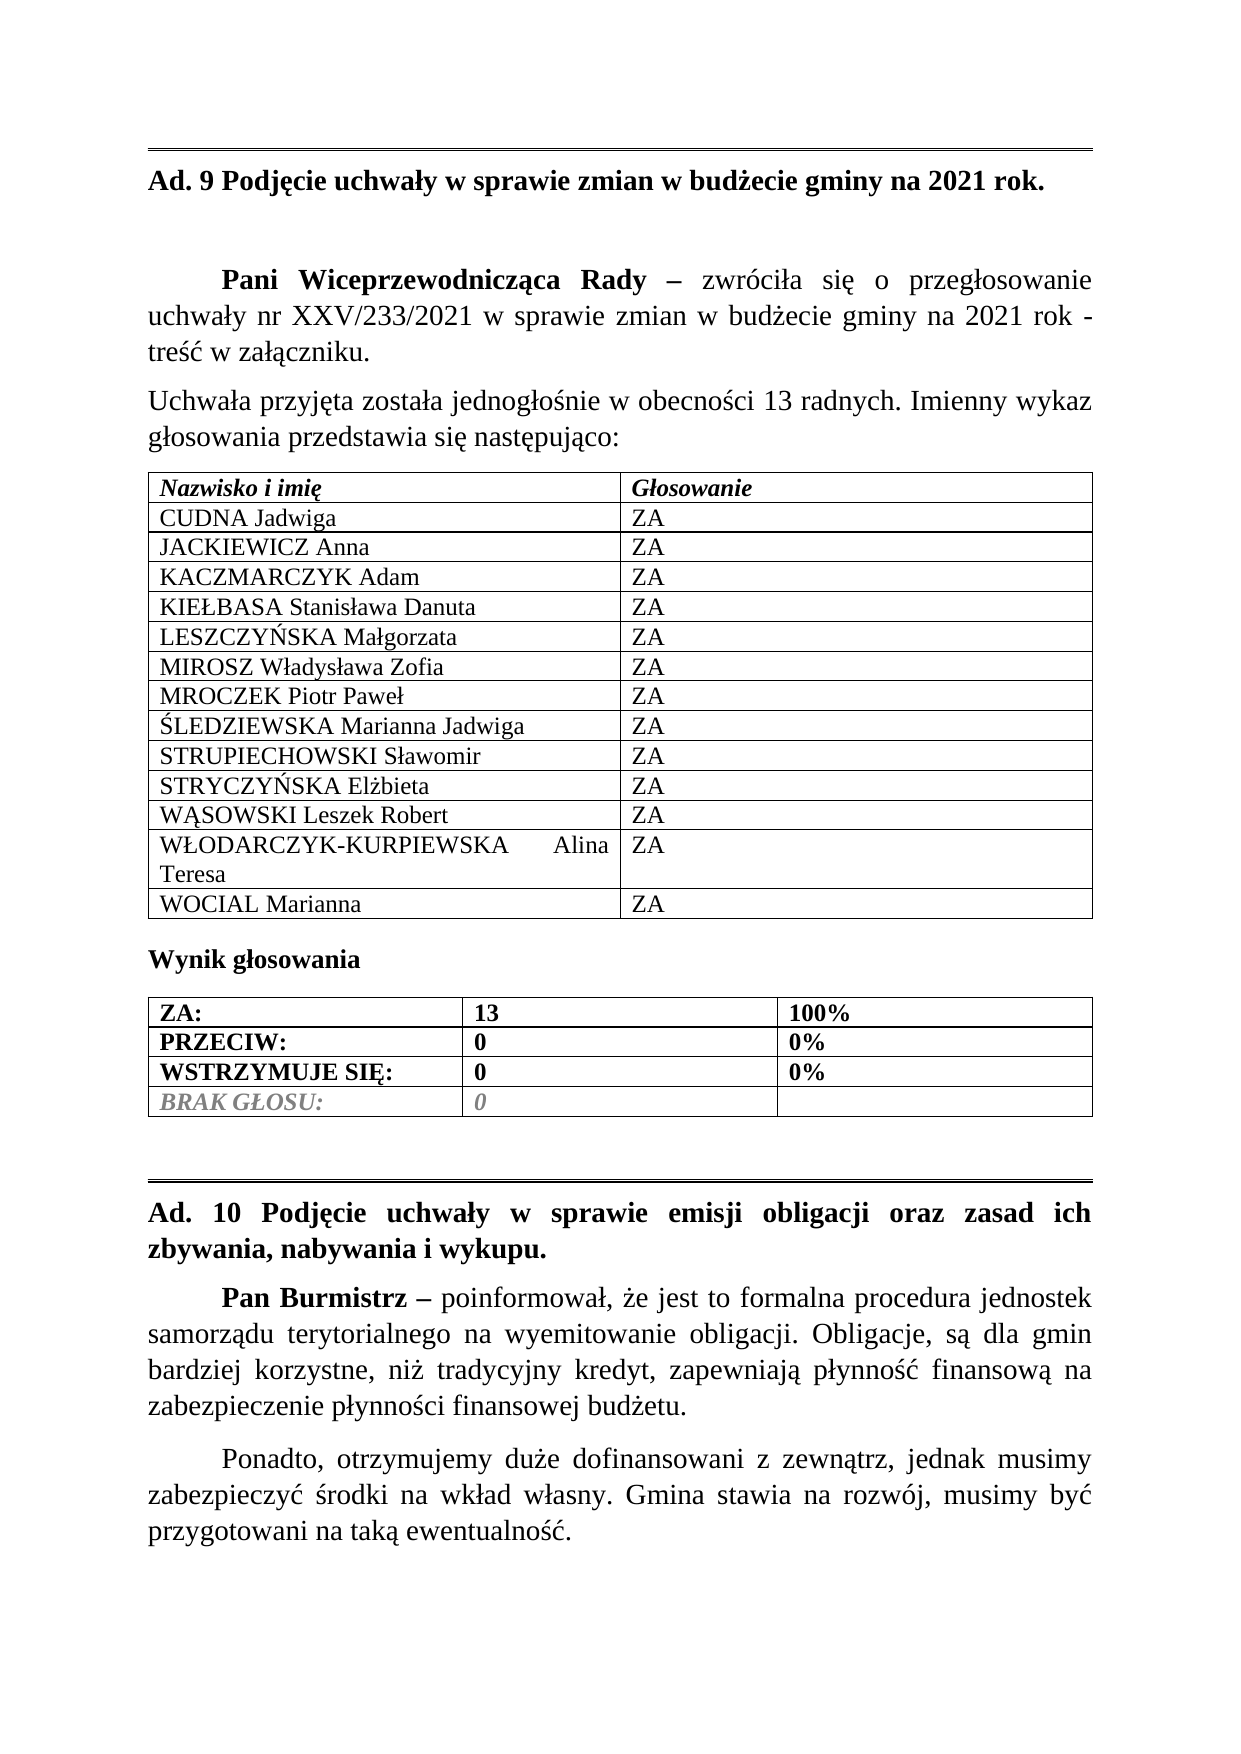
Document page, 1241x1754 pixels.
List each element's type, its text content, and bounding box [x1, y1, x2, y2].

table_cell [778, 1087, 1092, 1116]
table_cell 0 [463, 1028, 777, 1056]
table_cell 0 [463, 1087, 777, 1116]
table_cell ZA [621, 681, 1092, 710]
table_cell ZA [621, 503, 1092, 531]
subtitle Pani Wiceprzewodnicząca Rady – zwróciła się o przegłosowanie uchwały nr XXV/233/2021 w sprawie zmian w budżecie gminy na 2021 rok - treść w załączniku. [148, 246, 1093, 368]
table_header Nazwisko i imię [149, 473, 620, 502]
table_cell WĄSOWSKI Leszek Robert [149, 801, 620, 829]
table_cell KACZMARCZYK Adam [149, 562, 620, 591]
text Ponadto, otrzymujemy duże dofinansowani z zewnątrz, jednak musimy zabezpieczyć środki na wkład własny. Gmina stawia na rozwój, musimy być przygotowani na taką ewentualność. [148, 1441, 1093, 1547]
table_cell WŁODARCZYK-KURPIEWSKA Alina Teresa [149, 830, 620, 888]
table_cell WOCIAL Marianna [149, 889, 620, 918]
table_header 100% [778, 998, 1092, 1026]
table_cell 0% [778, 1057, 1092, 1086]
subtitle Ad. 9 Podjęcie uchwały w sprawie zmian w budżecie gminy na 2021 rok. [148, 151, 1093, 197]
table_cell 0 [463, 1057, 777, 1086]
subtitle Ad. 10 Podjęcie uchwały w sprawie emisji obligacji oraz zasad ich zbywania, nabywania i wykupu. [148, 1183, 1093, 1264]
table_cell ZA [621, 592, 1092, 621]
table_cell ZA [621, 711, 1092, 740]
table_header 13 [463, 998, 777, 1026]
table_cell PRZECIW: [149, 1028, 462, 1056]
table_cell 0% [778, 1028, 1092, 1056]
table_cell ZA [621, 771, 1092, 799]
table_cell STRYCZYŃSKA Elżbieta [149, 771, 620, 799]
table_cell WSTRZYMUJE SIĘ: [149, 1057, 462, 1086]
table_cell MROCZEK Piotr Paweł [149, 681, 620, 710]
table_cell JACKIEWICZ Anna [149, 533, 620, 561]
text Uchwała przyjęta została jednogłośnie w obecności 13 radnych. Imienny wykaz głosowania przedstawia się następująco: [148, 383, 1093, 452]
table_cell LESZCZYŃSKA Małgorzata [149, 622, 620, 651]
table_header ZA: [149, 998, 462, 1026]
table_cell ZA [621, 652, 1092, 680]
table_cell ZA [621, 741, 1092, 770]
table_cell KIEŁBASA Stanisława Danuta [149, 592, 620, 621]
table_header Głosowanie [621, 473, 1092, 502]
table_cell ZA [621, 622, 1092, 651]
table_cell ZA [621, 889, 1092, 918]
table_cell ŚLEDZIEWSKA Marianna Jadwiga [149, 711, 620, 740]
table_cell ZA [621, 801, 1092, 829]
table_cell BRAK GŁOSU: [149, 1087, 462, 1116]
table_cell ZA [621, 830, 1092, 888]
table_cell CUDNA Jadwiga [149, 503, 620, 531]
table_cell STRUPIECHOWSKI Sławomir [149, 741, 620, 770]
subtitle Wynik głosowania [148, 944, 1093, 975]
table_cell ZA [621, 533, 1092, 561]
table_cell ZA [621, 562, 1092, 591]
text Pan Burmistrz – poinformował, że jest to formalna procedura jednostek samorządu terytorialnego na wyemitowanie obligacji. Obligacje, są dla gmin bardziej korzystne, niż tradycyjny kredyt, zapewniają płynność finansową na zabezpieczenie płynności finansowej budżetu. [148, 1280, 1093, 1422]
table_cell MIROSZ Władysława Zofia [149, 652, 620, 680]
